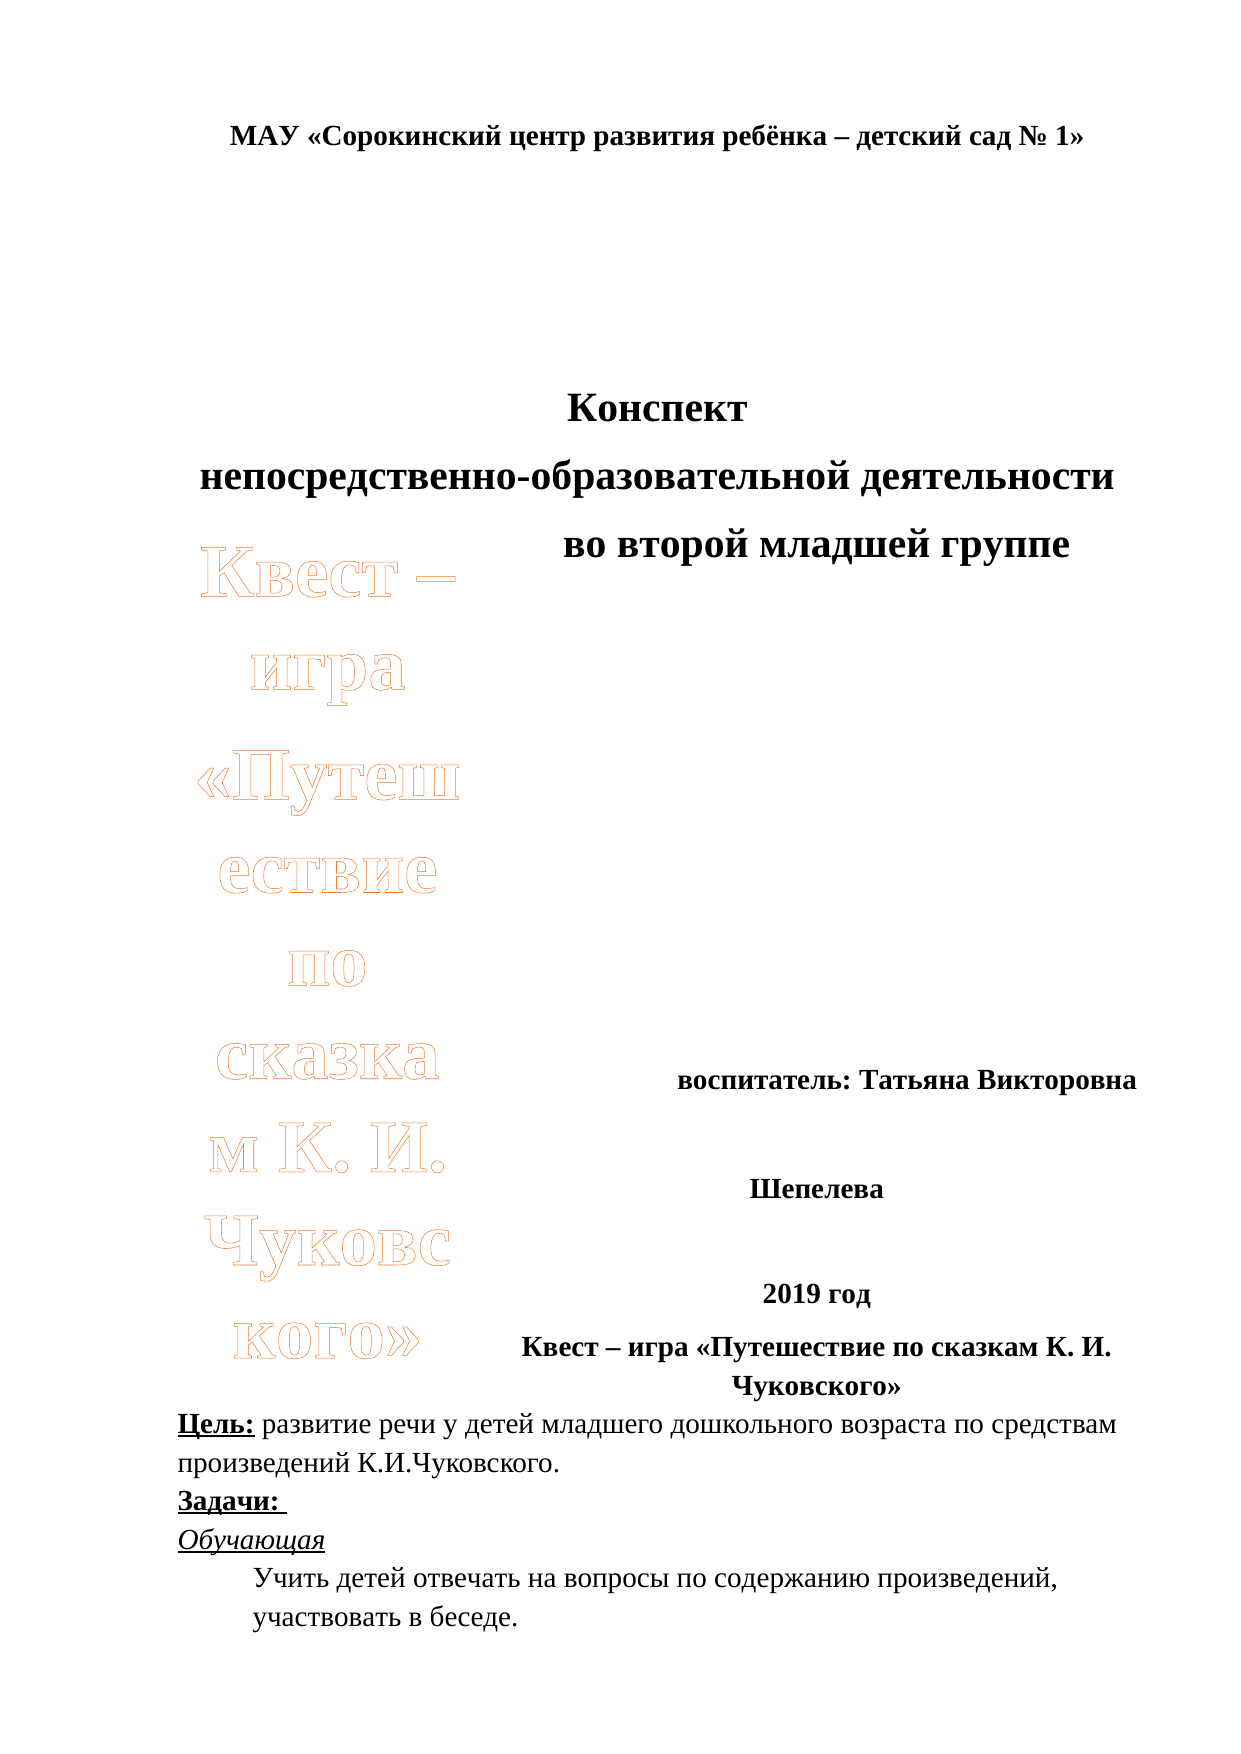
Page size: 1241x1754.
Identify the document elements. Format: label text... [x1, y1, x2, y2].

text Цель: развитие речи у детей младшего дошкольного возраста по средствам произведений К.И.Чуковского. [177, 1406, 1137, 1478]
text воспитатель: Татьяна Викторовна [177, 1062, 1137, 1096]
text Обучающая [177, 1522, 1137, 1555]
text 2019 год [177, 1276, 1137, 1310]
text во второй младшей группе [177, 519, 1137, 567]
text Квест – игра «Путешествие по сказкам К. И. Чуковского» [177, 1329, 1137, 1401]
text МАУ «Сорокинский центр развития ребёнка – детский сад № 1» [177, 118, 1137, 152]
text Задачи: [177, 1483, 1137, 1517]
text Конспект [177, 382, 1137, 430]
text Шепелева [177, 1115, 1137, 1204]
list Учить детей отвечать на вопросы по содержанию произведений, участвовать в беседе. [252, 1560, 1137, 1632]
text непосредственно-образовательной деятельности [177, 451, 1137, 498]
